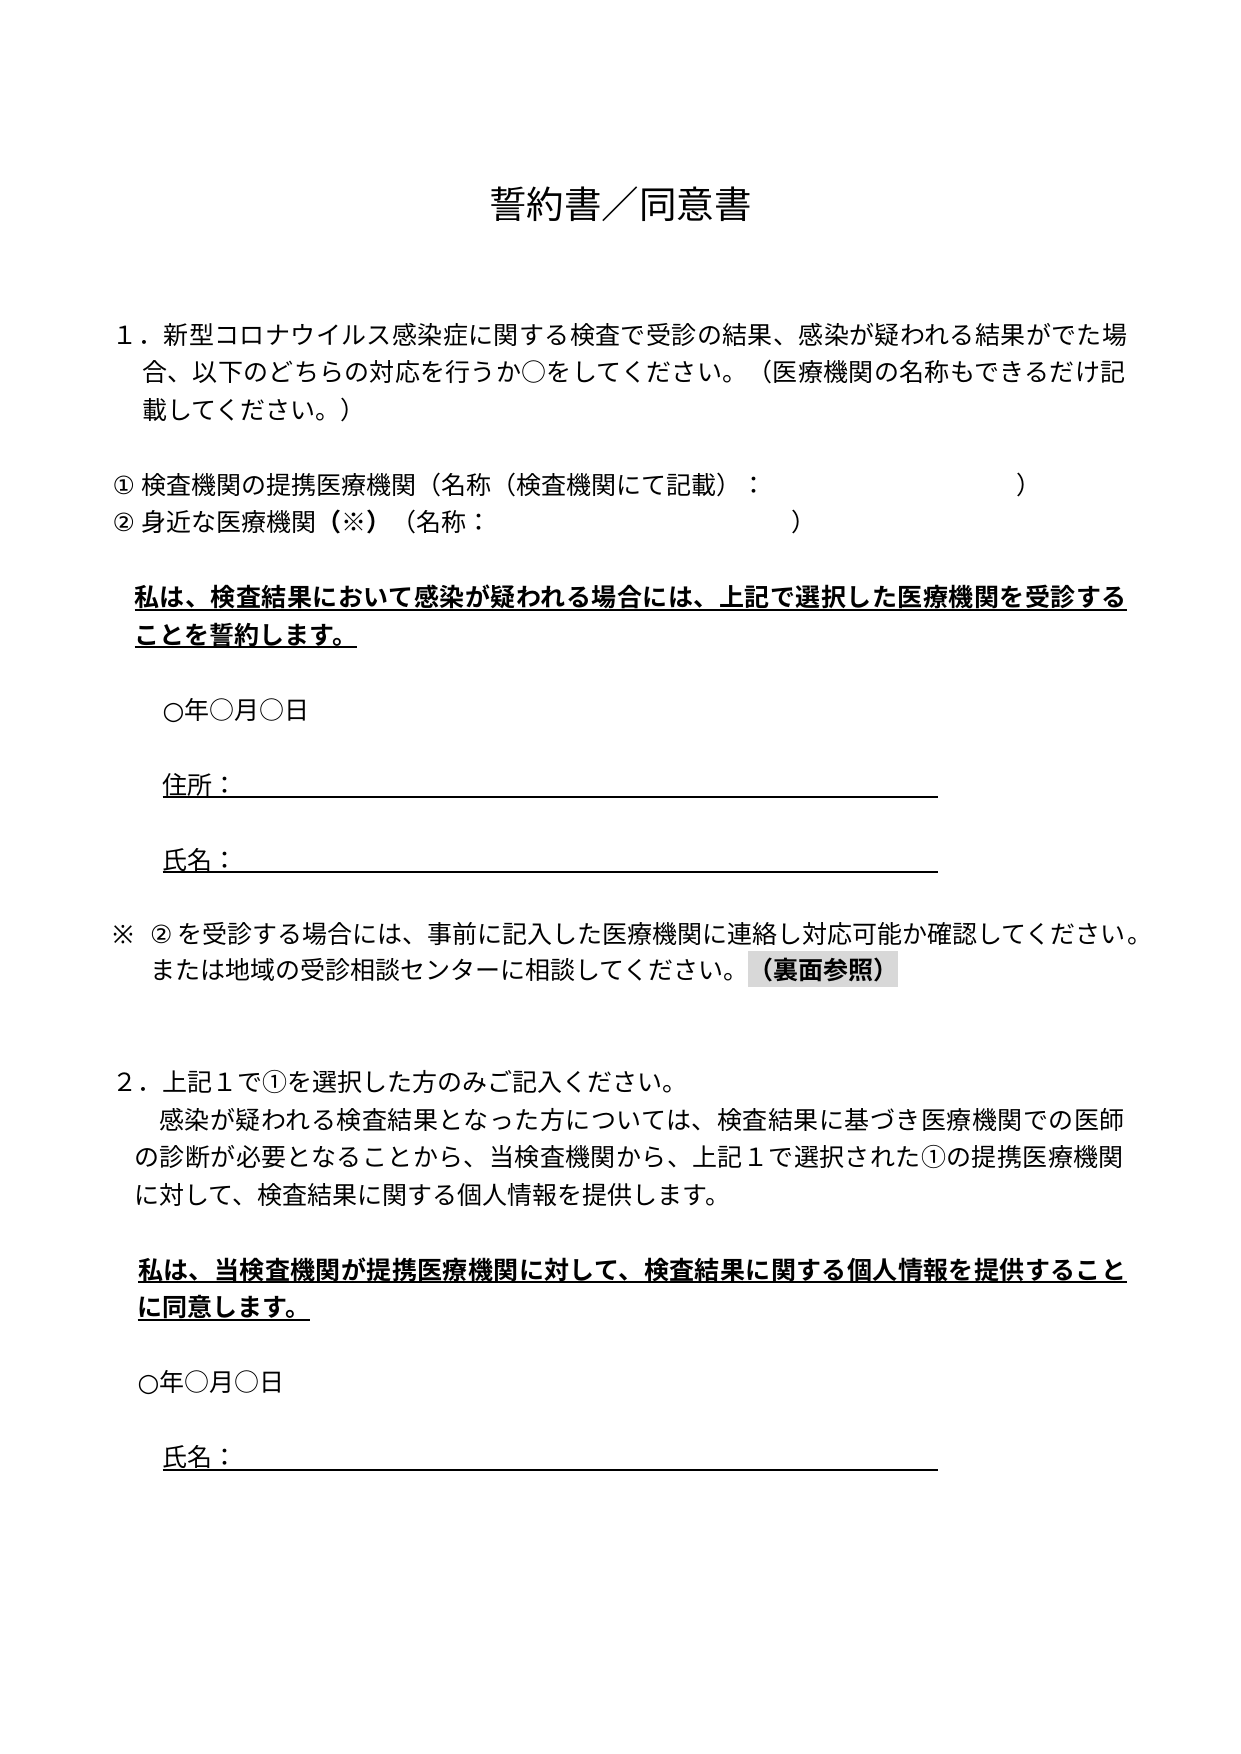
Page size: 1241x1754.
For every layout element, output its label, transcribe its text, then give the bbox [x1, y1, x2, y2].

text 私は、当検査機関が提携医療機関に対して、検査結果に関する個人情報を提供することに同意します。 [112, 1249, 1128, 1324]
text ２．上記１で①を選択した方のみご記入ください。 [112, 1062, 1128, 1099]
text 氏名： [112, 839, 1128, 877]
text ○年○月○日 [112, 689, 1128, 727]
text １．新型コロナウイルス感染症に関する検査で受診の結果、感染が疑われる結果がでた場合、以下のどちらの対応を行うか○をしてください。（医療機関の名称もできるだけ記載してください。） [113, 314, 1128, 427]
text 住所： [112, 764, 1128, 802]
text ① 検査機関の提携医療機関（名称（検査機関にて記載）： ） [112, 464, 1128, 502]
text 誓約書／同意書 [112, 164, 1128, 239]
text 私は、検査結果において感染が疑われる場合には、上記で選択した医療機関を受診することを誓約します。 [134, 577, 1128, 652]
text 氏名： [112, 1437, 1128, 1474]
text ② 身近な医療機関（※）（名称： ） [112, 502, 1128, 539]
text 感染が疑われる検査結果となった方については、検査結果に基づき医療機関での医師の診断が必要となることから、当検査機関から、上記１で選択された①の提携医療機関に対して、検査結果に関する個人情報を提供します。 [134, 1099, 1128, 1212]
text ○年○月○日 [112, 1362, 1128, 1399]
list ②を受診する場合には、事前に記入した医療機関に連絡し対応可能か確認してください。または地域の受診相談センターに相談してください。（裏面参照） [112, 914, 1128, 987]
